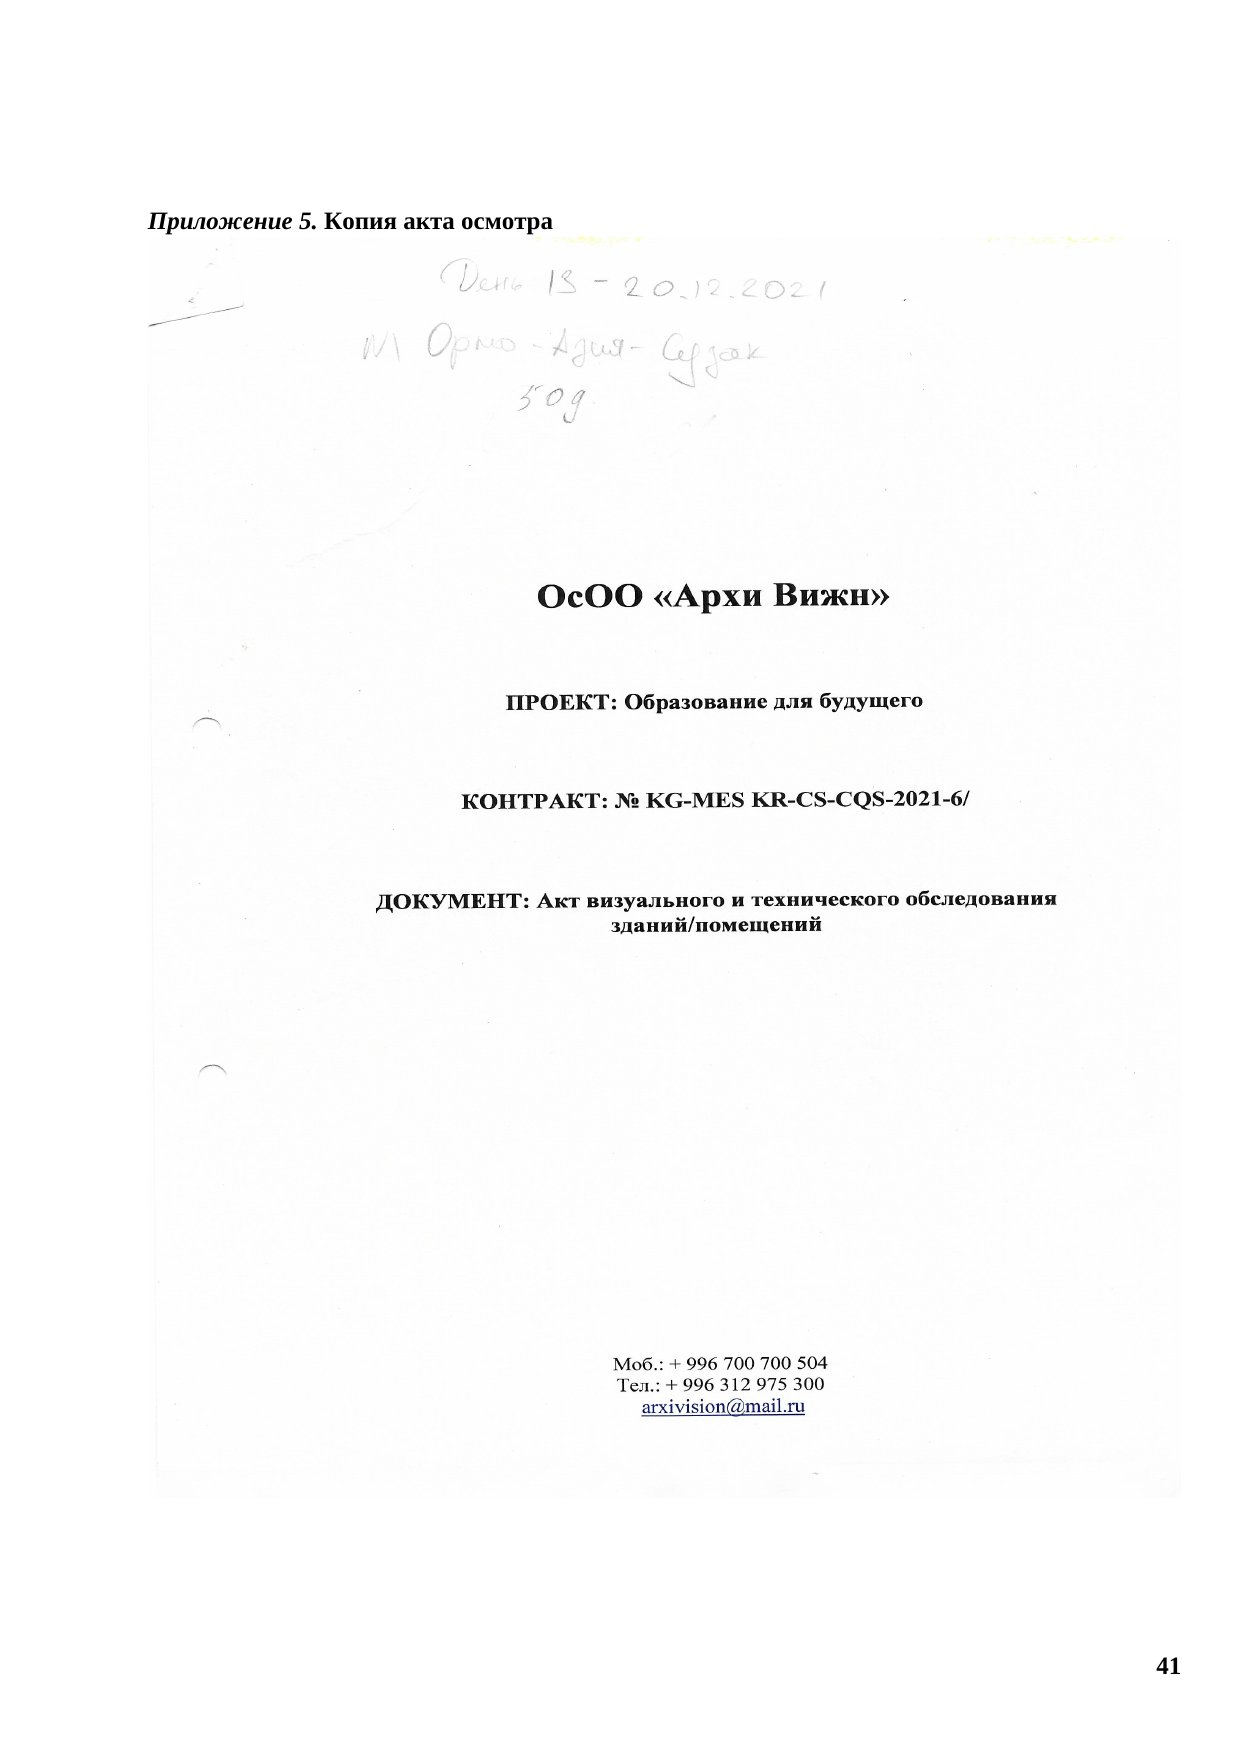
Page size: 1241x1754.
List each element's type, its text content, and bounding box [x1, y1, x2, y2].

subtitle Приложение 5. Копия акта осмотра [148, 206, 1181, 235]
